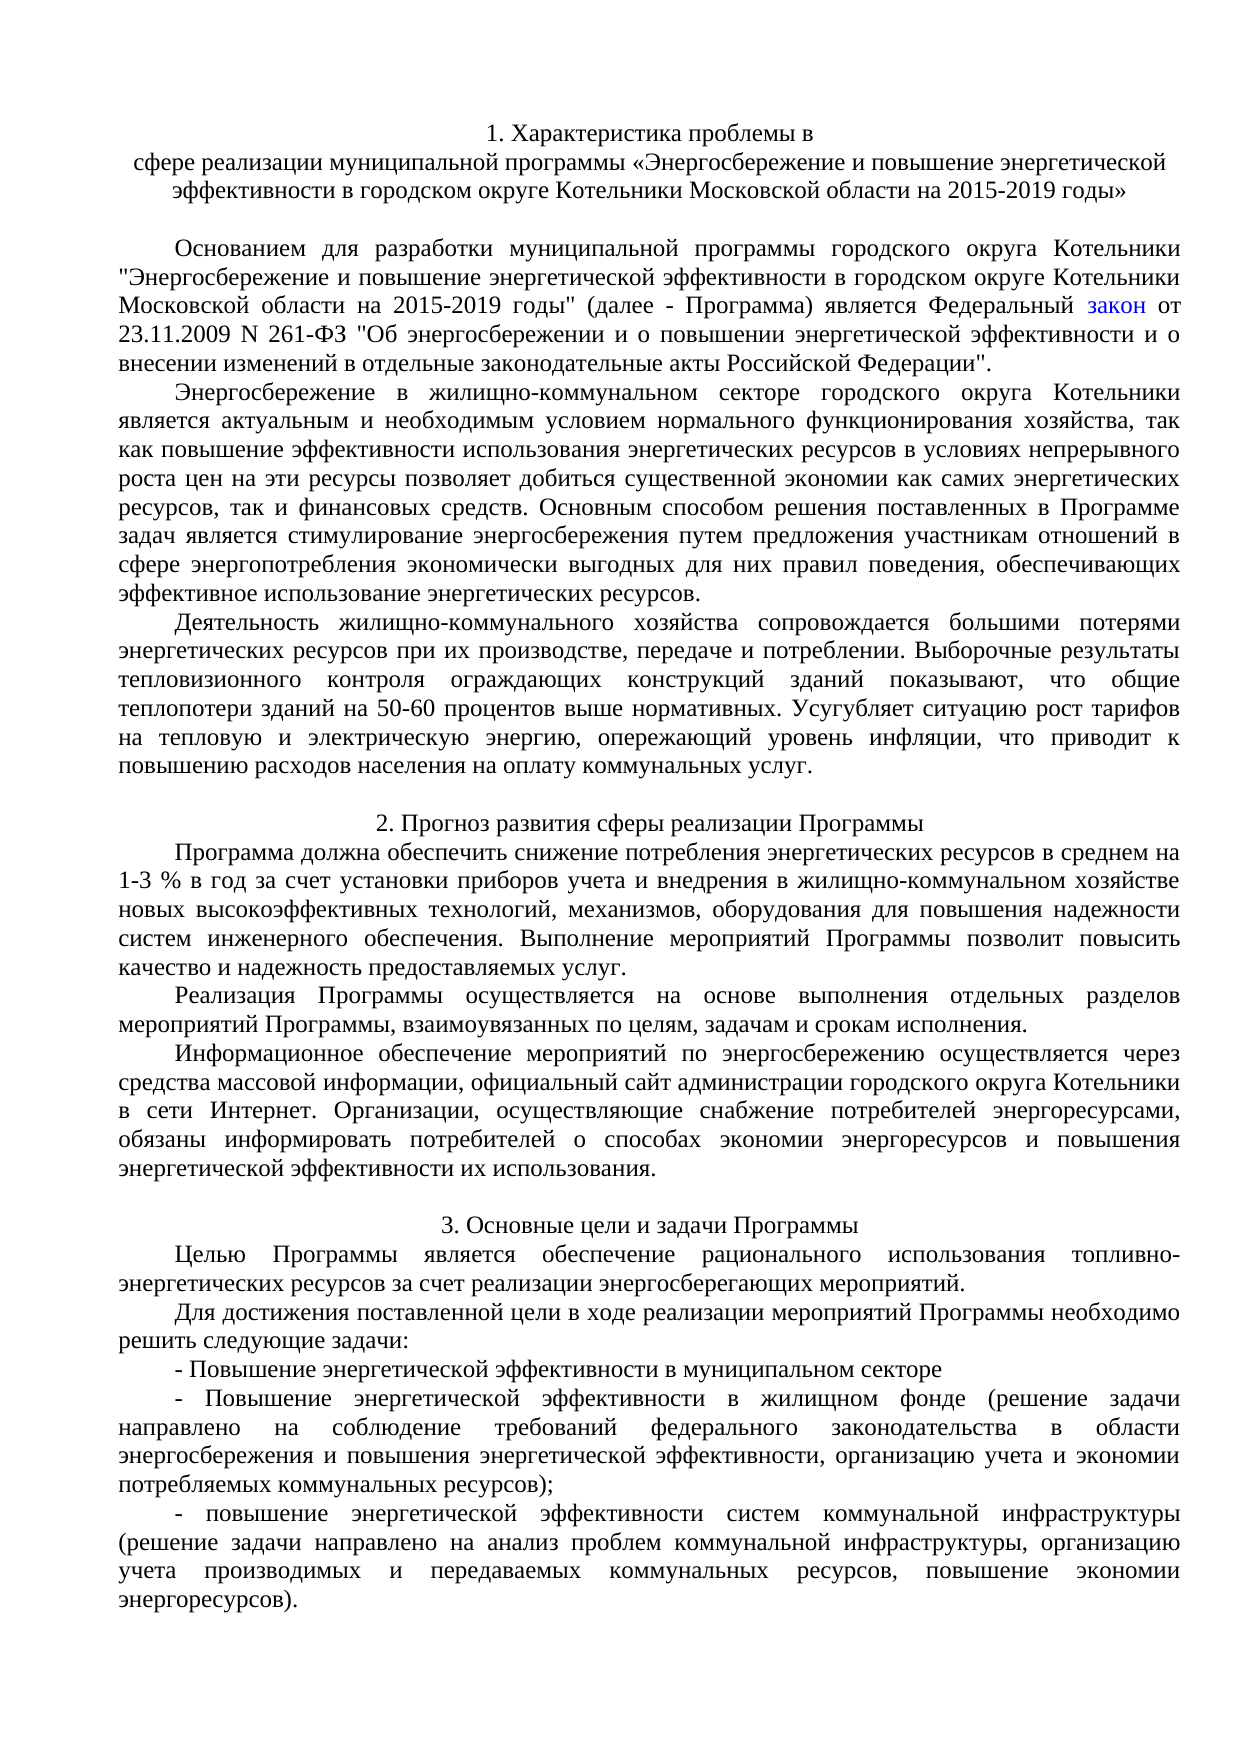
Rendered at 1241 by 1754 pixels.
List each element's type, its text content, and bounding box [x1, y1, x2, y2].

text - повышение энергетической эффективности систем коммунальной инфраструктуры (решение задачи направлено на анализ проблем коммунальной инфраструктуры, организацию учета производимых и передаваемых коммунальных ресурсов, повышение экономии энергоресурсов). [118, 1498, 1181, 1613]
text Деятельность жилищно-коммунального хозяйства сопровождается большими потерями энергетических ресурсов при их производстве, передаче и потреблении. Выборочные результаты тепловизионного контроля ограждающих конструкций зданий показывают, что общие теплопотери зданий на 50-60 процентов выше нормативных. Усугубляет ситуацию рост тарифов на тепловую и электрическую энергию, опережающий уровень инфляции, что приводит к повышению расходов населения на оплату коммунальных услуг. [118, 607, 1181, 779]
text сфере реализации муниципальной программы «Энергосбережение и повышение энергетической эффективности в городском округе Котельники Московской области на 2015-2019 годы» [118, 147, 1181, 204]
text 1. Характеристика проблемы в [118, 118, 1181, 147]
text Целью Программы является обеспечение рационального использования топливно-энергетических ресурсов за счет реализации энергосберегающих мероприятий. [118, 1239, 1181, 1297]
text Для достижения поставленной цели в ходе реализации мероприятий Программы необходимо решить следующие задачи: [118, 1297, 1181, 1354]
text 3. Основные цели и задачи Программы [118, 1211, 1181, 1239]
text Программа должна обеспечить снижение потребления энергетических ресурсов в среднем на 1-3 % в год за счет установки приборов учета и внедрения в жилищно-коммунальном хозяйстве новых высокоэффективных технологий, механизмов, оборудования для повышения надежности систем инженерного обеспечения. Выполнение мероприятий Программы позволит повысить качество и надежность предоставляемых услуг. [118, 837, 1181, 981]
text 2. Прогноз развития сферы реализации Программы [118, 808, 1181, 837]
text Информационное обеспечение мероприятий по энергосбережению осуществляется через средства массовой информации, официальный сайт администрации городского округа Котельники в сети Интернет. Организации, осуществляющие снабжение потребителей энергоресурсами, обязаны информировать потребителей о способах экономии энергоресурсов и повышения энергетической эффективности их использования. [118, 1038, 1181, 1182]
text - Повышение энергетической эффективности в жилищном фонде (решение задачи направлено на соблюдение требований федерального законодательства в области энергосбережения и повышения энергетической эффективности, организацию учета и экономии потребляемых коммунальных ресурсов); [118, 1383, 1181, 1498]
text Реализация Программы осуществляется на основе выполнения отдельных разделов мероприятий Программы, взаимоувязанных по целям, задачам и срокам исполнения. [118, 981, 1181, 1038]
text Энергосбережение в жилищно-коммунальном секторе городского округа Котельники является актуальным и необходимым условием нормального функционирования хозяйства, так как повышение эффективности использования энергетических ресурсов в условиях непрерывного роста цен на эти ресурсы позволяет добиться существенной экономии как самих энергетических ресурсов, так и финансовых средств. Основным способом решения поставленных в Программе задач является стимулирование энергосбережения путем предложения участникам отношений в сфере энергопотребления экономически выгодных для них правил поведения, обеспечивающих эффективное использование энергетических ресурсов. [118, 377, 1181, 607]
text - Повышение энергетической эффективности в муниципальном секторе [118, 1354, 1181, 1383]
text Основанием для разработки муниципальной программы городского округа Котельники "Энергосбережение и повышение энергетической эффективности в городском округе Котельники Московской области на 2015-2019 годы" (далее - Программа) является Федеральный закон от 23.11.2009 N 261-ФЗ "Об энергосбережении и о повышении энергетической эффективности и о внесении изменений в отдельные законодательные акты Российской Федерации". [118, 233, 1181, 377]
